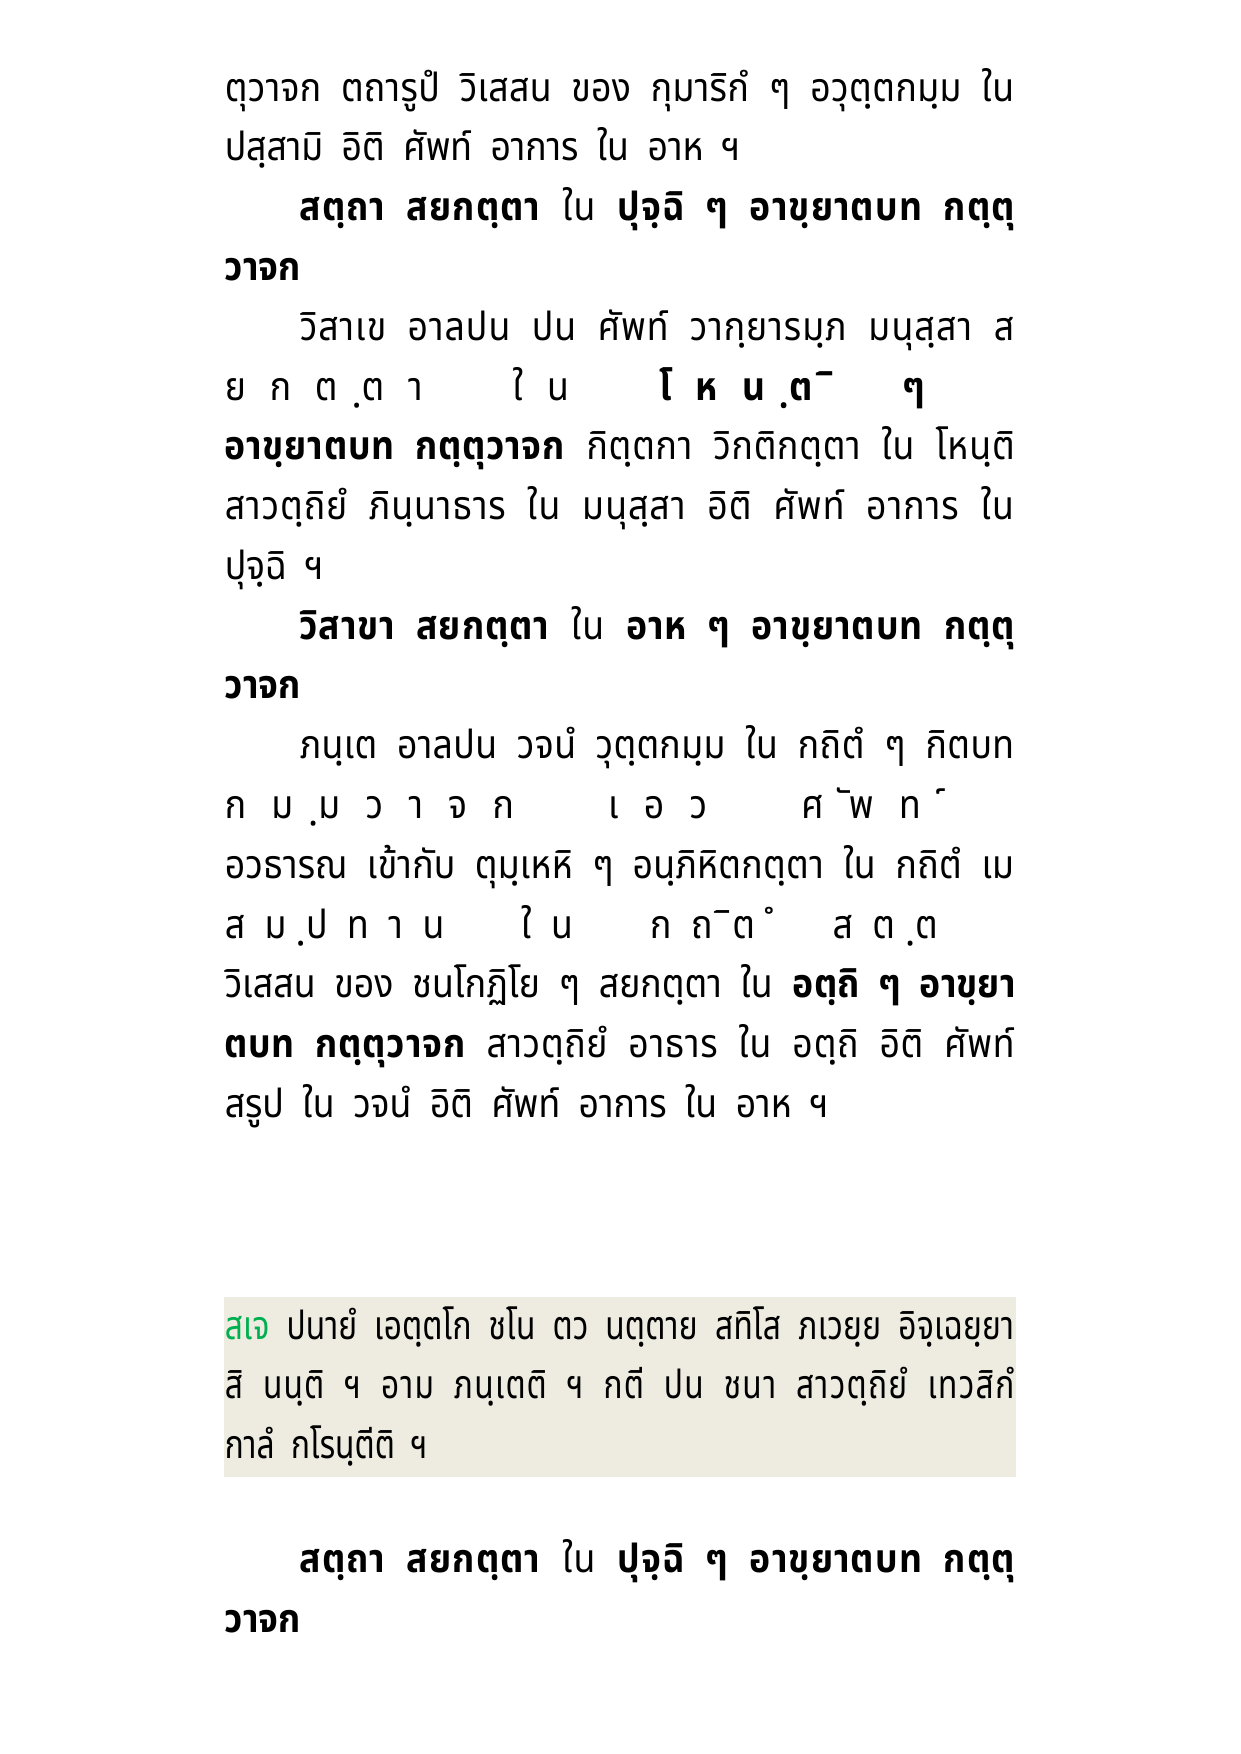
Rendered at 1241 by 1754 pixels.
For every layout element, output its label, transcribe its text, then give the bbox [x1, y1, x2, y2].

text สตฺถา สยกตฺตา ใน ปุจฺฉิ ๆ อาขฺยาตบท กตฺตุวาจก [224, 1531, 1016, 1650]
text สเจ ปนายํ เอตฺตโก ชโน ตว นตฺตาย สทิโส ภเวยฺย อิจฺเฉยฺยาสิ นนฺติ ฯ อาม ภนฺเตติ ฯ กตี ปน ชนา สาวตฺถิยํ เทวสิกํ กาลํ กโรนฺตีติ ฯ [224, 1297, 1016, 1477]
text สตฺถา สยกตฺตา ใน ปุจฺฉิ ๆ อาขฺยาตบท กตฺตุวาจก [224, 179, 1016, 298]
text วิสาเข อาลปน ปน ศัพท์ วากฺยารมฺภ มนุสฺสา สยกตฺตา ใน โหนฺติ ๆ อาขฺยาตบท กตฺตุวาจก กิตฺตกา วิกติกตฺตา ใน โหนฺติ สาวตฺถิยํ ภินฺนาธาร ใน มนุสฺสา อิติ ศัพท์ อาการ ใน ปุจฺฉิ ฯ [224, 298, 1016, 597]
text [224, 59, 1016, 179]
text วิสาขา สยกตฺตา ใน อาห ๆ อาขฺยาตบท กตฺตุวาจก [224, 597, 1016, 717]
text ภนฺเต อาลปน วจนํ วุตฺตกมฺม ใน กถิตํ ๆ กิตบท กมฺมวาจก เอว ศัพท์ อวธารณ เข้ากับ ตุมฺเหหิ ๆ อนฺภิหิตกตฺตา ใน กถิตํ เม สมฺปทาน ใน กถิตํ สตฺต วิเสสน ของ ชนโกฏิโย ๆ สยกตฺตา ใน อตฺถิ ๆ อาขฺยาตบท กตฺตุวาจก สาวตฺถิยํ อาธาร ใน อตฺถิ อิติ ศัพท์ สรูป ใน วจนํ อิติ ศัพท์ อาการ ใน อาห ฯ [224, 717, 1016, 1135]
